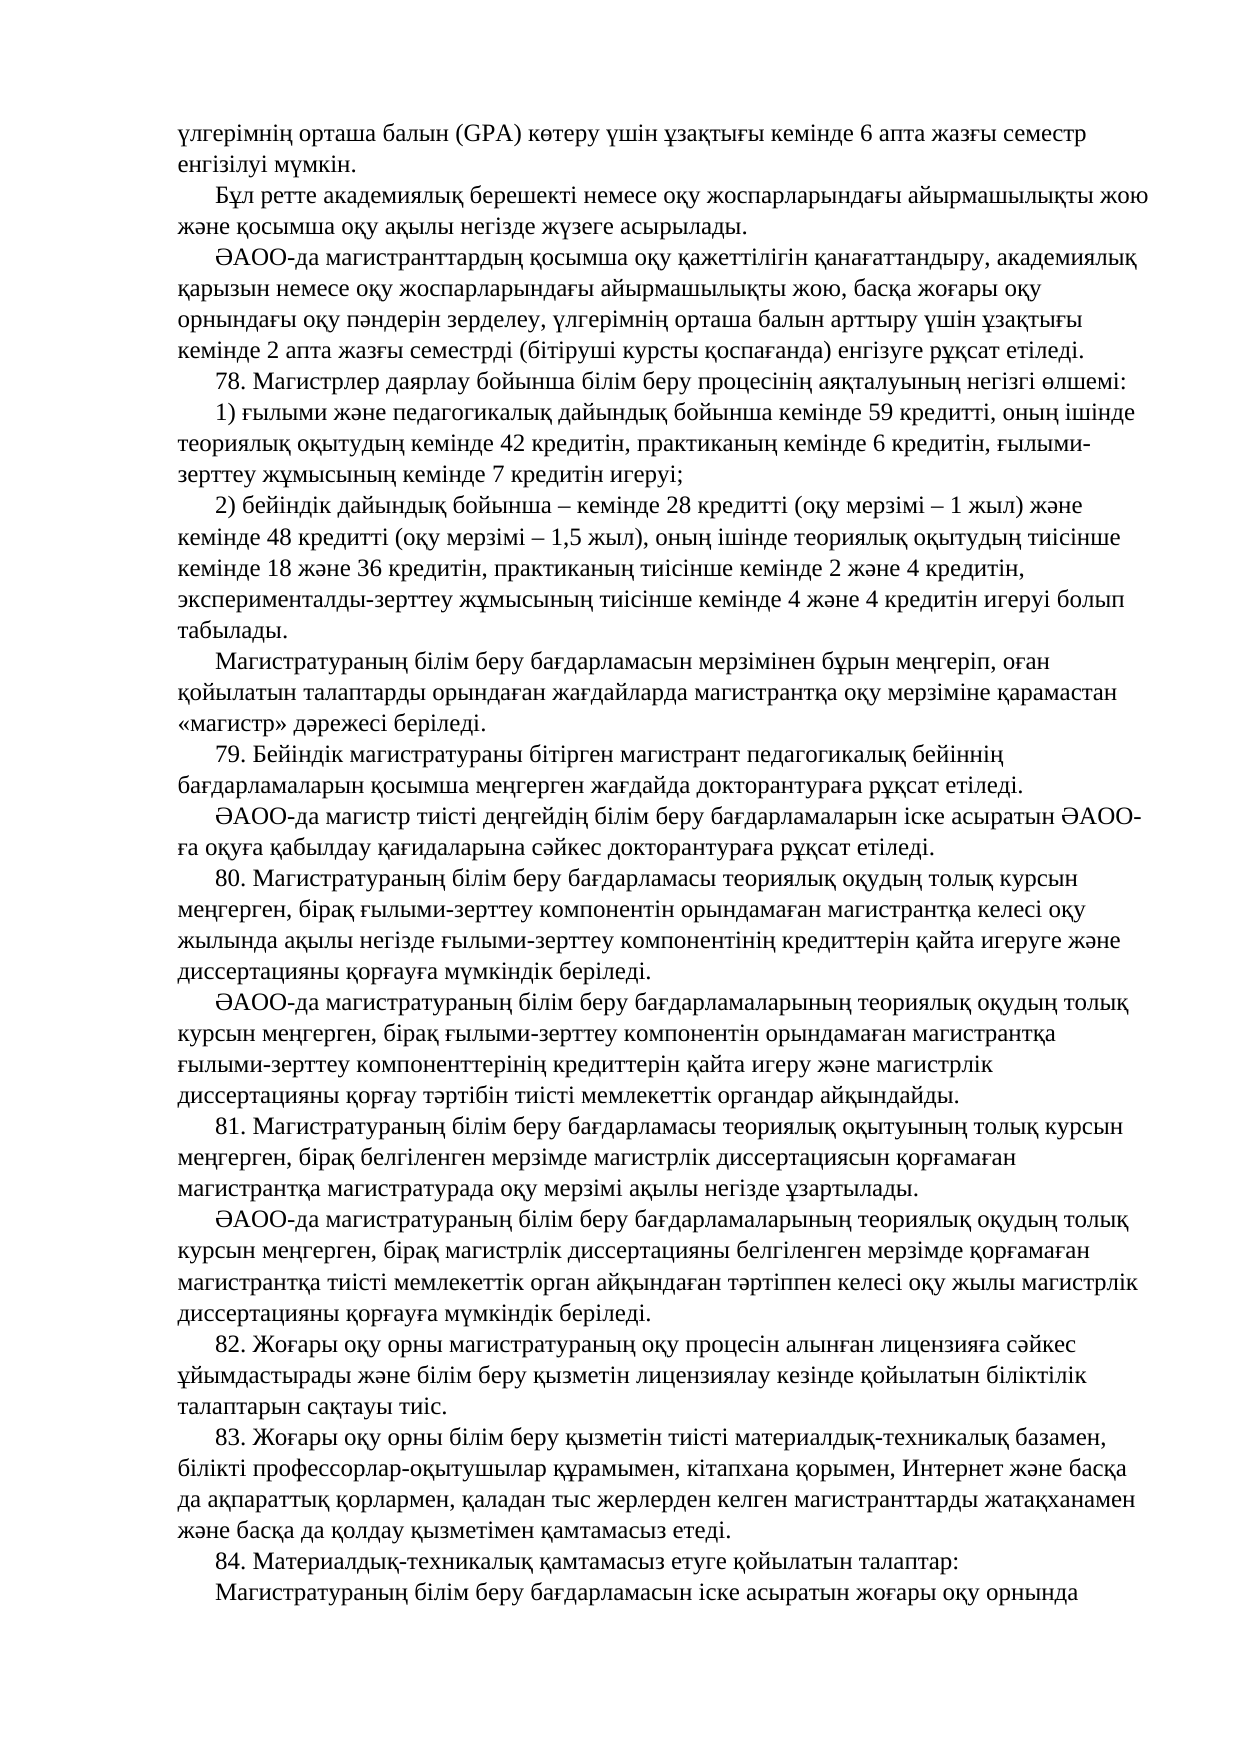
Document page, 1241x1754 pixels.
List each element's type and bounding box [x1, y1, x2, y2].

text [177, 118, 1152, 1606]
